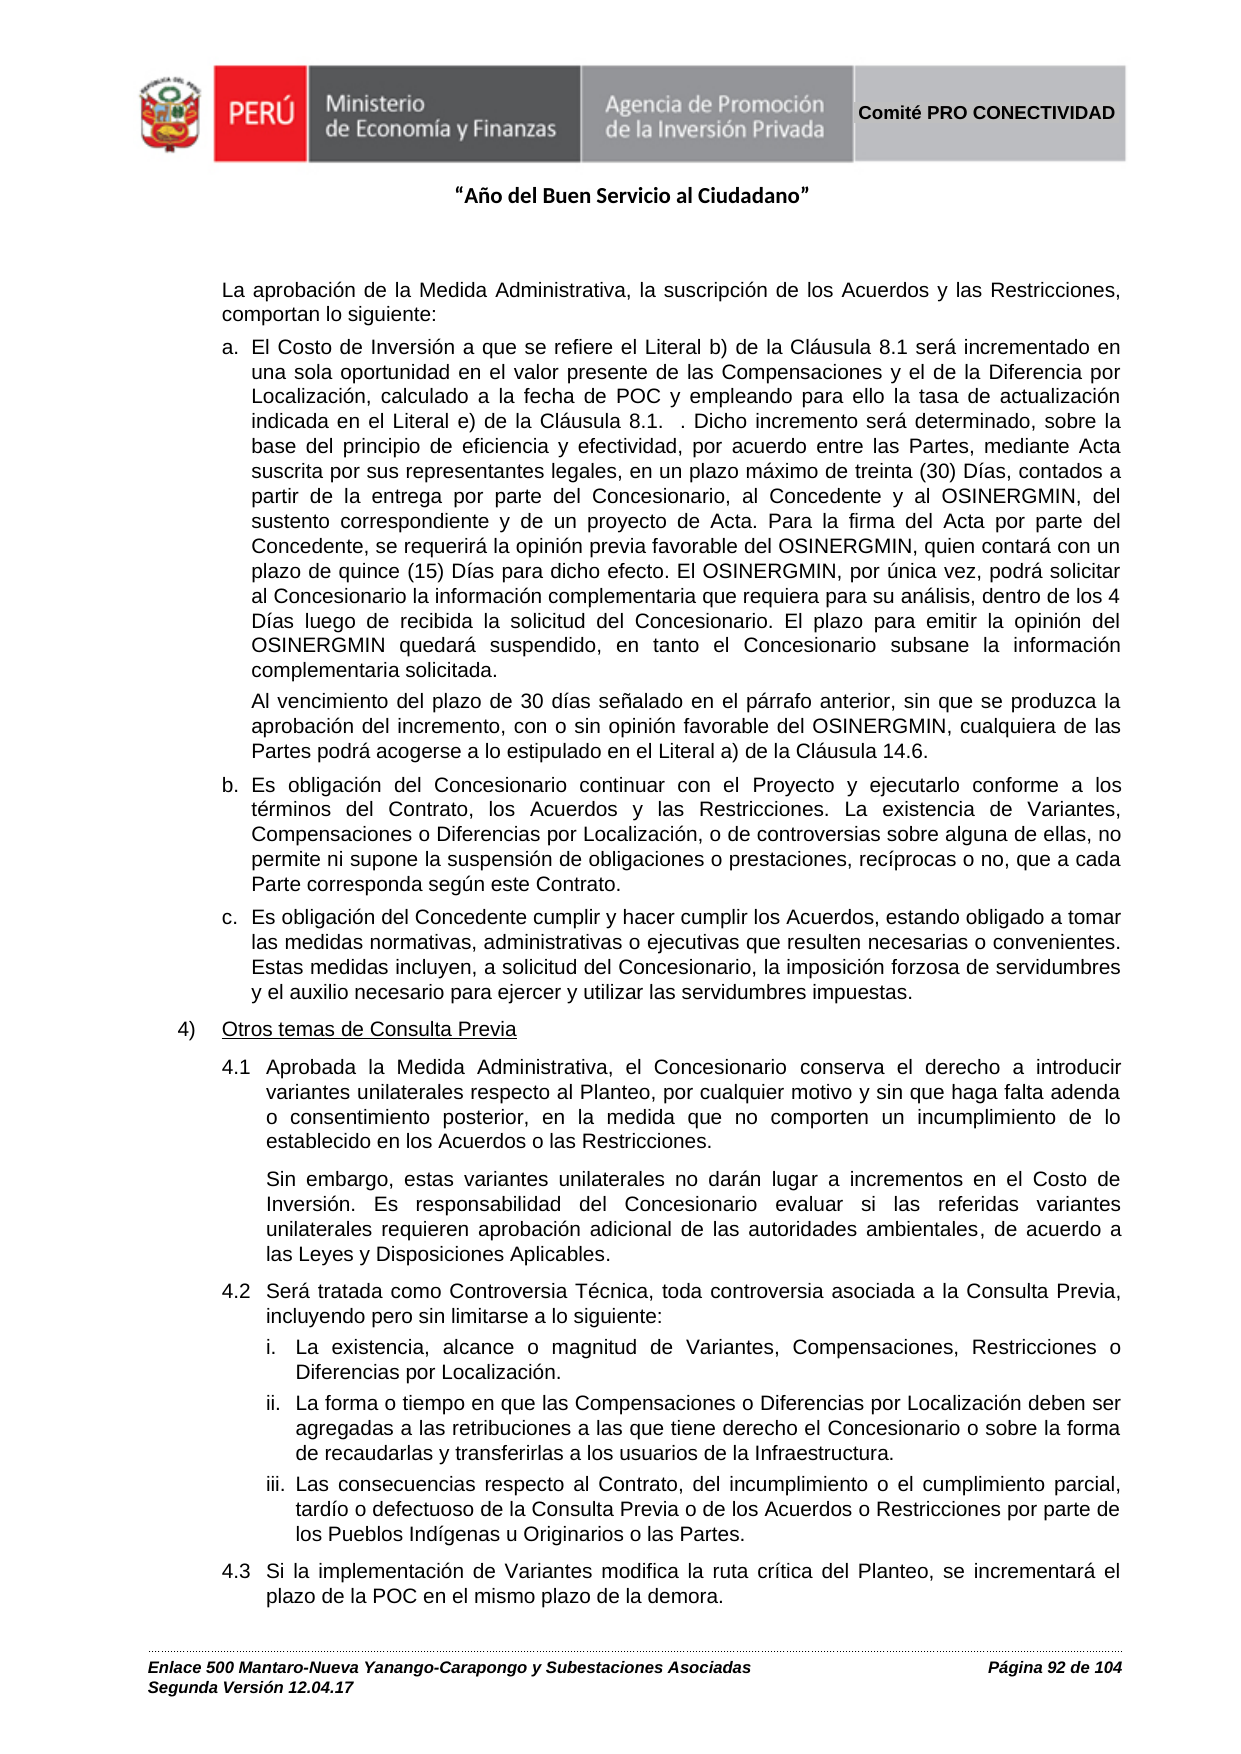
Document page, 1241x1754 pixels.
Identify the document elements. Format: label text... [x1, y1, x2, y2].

text b. Es obligación del Concesionario continuar con el Proyecto y ejecutarlo conforme a los términos del Contrato, los Acuerdos y las Restricciones. La existencia de Variantes, Compensaciones o Diferencias por Localización, o de controversias sobre alguna de ellas, no permite ni supone la suspensión de obligaciones o prestaciones, recíprocas o no, que a cada Parte corresponda según este Contrato. [222, 772, 1122, 896]
text La aprobación de la Medida Administrativa, la suscripción de los Acuerdos y las Restricciones, comportan lo siguiente: [222, 278, 1122, 326]
text a. El Costo de Inversión a que se refiere el Literal b) de la Cláusula 8.1 será incrementado en una sola oportunidad en el valor presente de las Compensaciones y el de la Diferencia por Localización, calculado a la fecha de POC y empleando para ello la tasa de actualización indicada en el Literal e) de la Cláusula 8.1. . Dicho incremento será determinado, sobre la base del principio de eficiencia y efectividad, por acuerdo entre las Partes, mediante Acta suscrita por sus representantes legales, en un plazo máximo de treinta (30) Días, contados a partir de la entrega por parte del Concesionario, al Concedente y al OSINERGMIN, del sustento correspondiente y de un proyecto de Acta. Para la firma del Acta por parte del Concedente, se requerirá la opinión previa favorable del OSINERGMIN, quien contará con un plazo de quince (15) Días para dicho efecto. El OSINERGMIN, por única vez, podrá solicitar al Concesionario la información complementaria que requiera para su análisis, dentro de los 4 Días luego de recibida la solicitud del Concesionario. El plazo para emitir la opinión del OSINERGMIN quedará suspendido, en tanto el Concesionario subsane la información complementaria solicitada. [222, 334, 1122, 682]
text 4.2 Será tratada como Controversia Técnica, toda controversia asociada a la Consulta Previa, incluyendo pero sin limitarse a lo siguiente: [222, 1279, 1122, 1328]
text Sin embargo, estas variantes unilaterales no darán lugar a incrementos en el Costo de Inversión. Es responsabilidad del Concesionario evaluar si las referidas variantes unilaterales requieren aprobación adicional de las autoridades ambientales, de acuerdo a las Leyes y Disposiciones Aplicables. [266, 1167, 1122, 1265]
text i. La existencia, alcance o magnitud de Variantes, Compensaciones, Restricciones o Diferencias por Localización. [266, 1335, 1122, 1384]
text ii. La forma o tiempo en que las Compensaciones o Diferencias por Localización deben ser agregadas a las retribuciones a las que tiene derecho el Concesionario o sobre la forma de recaudarlas y transferirlas a los usuarios de la Infraestructura. [266, 1391, 1122, 1465]
text 4) Otros temas de Consulta Previa [177, 1017, 1122, 1041]
text c. Es obligación del Concedente cumplir y hacer cumplir los Acuerdos, estando obligado a tomar las medidas normativas, administrativas o ejecutivas que resulten necesarias o convenientes. Estas medidas incluyen, a solicitud del Concesionario, la imposición forzosa de servidumbres y el auxilio necesario para ejercer y utilizar las servidumbres impuestas. [222, 905, 1122, 1004]
text iii. Las consecuencias respecto al Contrato, del incumplimiento o el cumplimiento parcial, tardío o defectuoso de la Consulta Previa o de los Acuerdos o Restricciones por parte de los Pueblos Indígenas u Originarios o las Partes. [266, 1472, 1122, 1546]
text Al vencimiento del plazo de 30 días señalado en el párrafo anterior, sin que se produzca la aprobación del incremento, con o sin opinión favorable del OSINERGMIN, cualquiera de las Partes podrá acogerse a lo estipulado en el Literal a) de la Cláusula 14.6. [251, 689, 1122, 763]
text 4.1 Aprobada la Medida Administrativa, el Concesionario conserva el derecho a introducir variantes unilaterales respecto al Planteo, por cualquier motivo y sin que haga falta adenda o consentimiento posterior, en la medida que no comporten un incumplimiento de lo establecido en los Acuerdos o las Restricciones. [222, 1055, 1122, 1153]
text 4.3 Si la implementación de Variantes modifica la ruta crítica del Planteo, se incrementará el plazo de la POC en el mismo plazo de la demora. [222, 1559, 1122, 1608]
picture [132, 56, 1132, 190]
